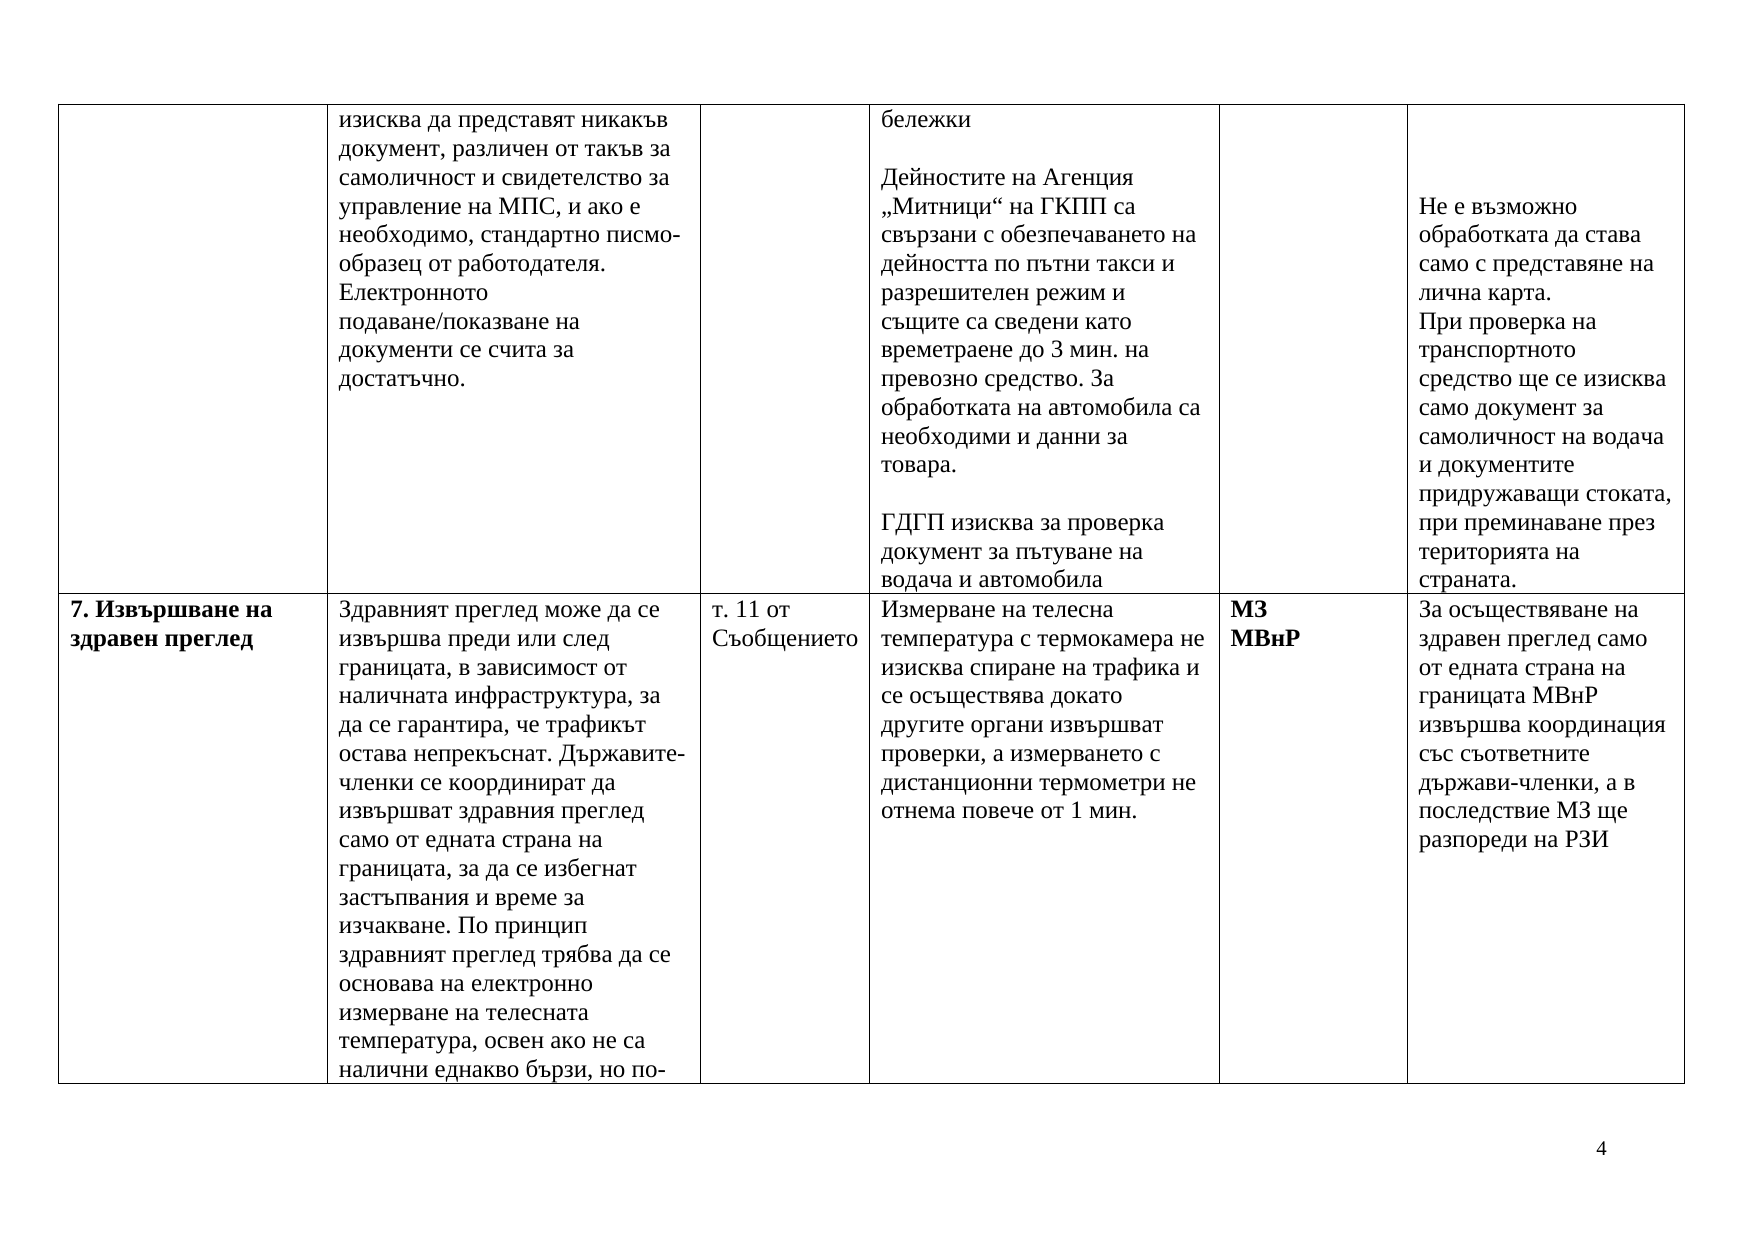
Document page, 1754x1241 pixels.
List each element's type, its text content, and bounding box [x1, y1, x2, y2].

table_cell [870, 105, 1219, 593]
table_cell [701, 105, 869, 593]
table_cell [59, 594, 327, 1083]
table_cell МЗ МВнР [1220, 594, 1407, 1083]
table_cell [1220, 105, 1407, 593]
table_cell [1408, 105, 1684, 593]
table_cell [59, 105, 327, 593]
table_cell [870, 594, 1219, 1083]
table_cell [328, 594, 700, 1083]
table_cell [328, 105, 700, 593]
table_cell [701, 594, 869, 1083]
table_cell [1408, 594, 1684, 1083]
